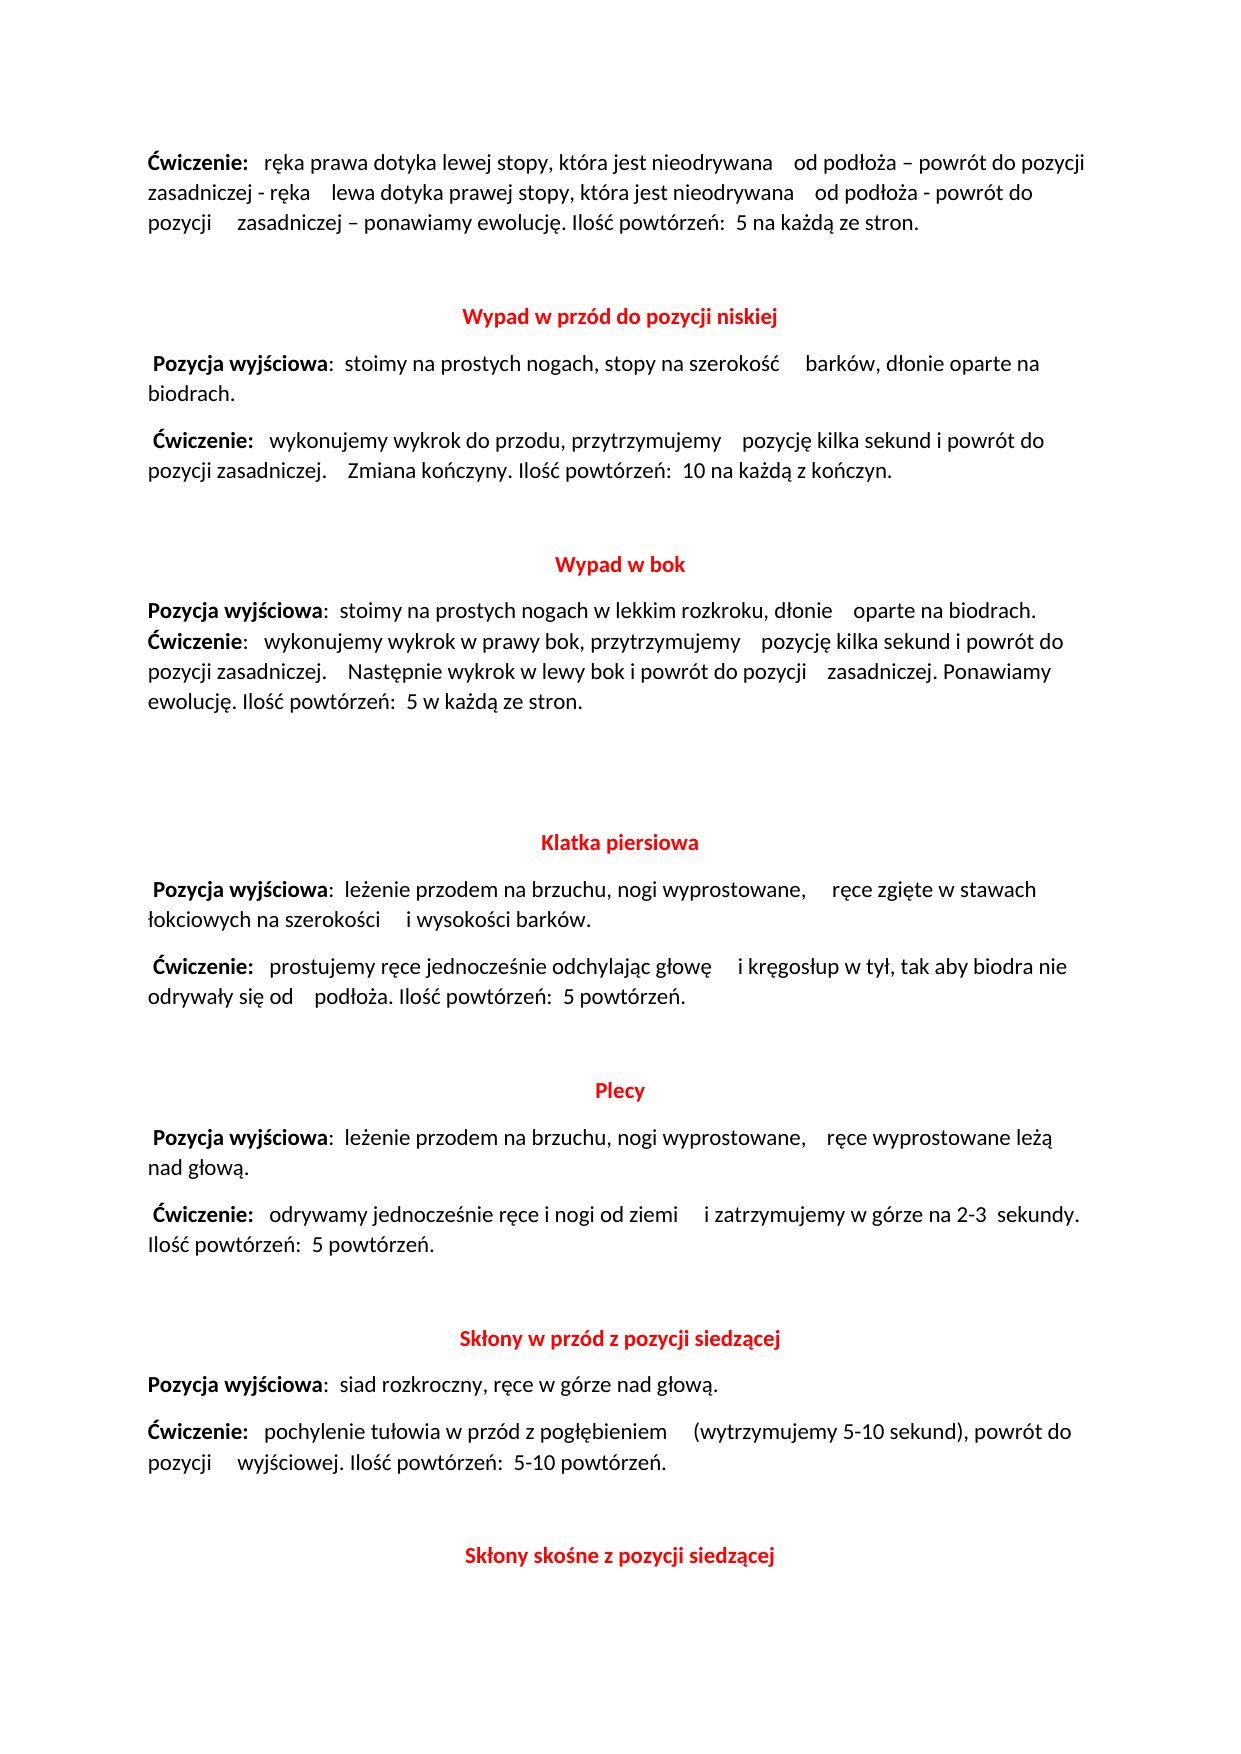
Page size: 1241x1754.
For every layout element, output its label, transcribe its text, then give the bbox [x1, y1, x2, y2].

text Pozycja wyjściowa: leżenie przodem na brzuchu, nogi wyprostowane, ręce wyprostowane leżą nad głową. [148, 1123, 1093, 1181]
text Ćwiczenie: ręka prawa dotyka lewej stopy, która jest nieodrywana od podłoża – powrót do pozycji zasadniczej - ręka lewa dotyka prawej stopy, która jest nieodrywana od podłoża - powrót do pozycji zasadniczej – ponawiamy ewolucję. Ilość powtórzeń: 5 na każdą ze stron. [148, 148, 1093, 236]
text Pozycja wyjściowa: leżenie przodem na brzuchu, nogi wyprostowane, ręce zgięte w stawach łokciowych na szerokości i wysokości barków. [148, 875, 1093, 933]
text Wypad w bok [148, 550, 1093, 578]
text Skłony skośne z pozycji siedzącej [148, 1541, 1093, 1569]
text Wypad w przód do pozycji niskiej [148, 302, 1093, 330]
text Skłony w przód z pozycji siedzącej [148, 1324, 1093, 1352]
text Pozycja wyjściowa: stoimy na prostych nogach, stopy na szerokość barków, dłonie oparte na biodrach. [148, 349, 1093, 407]
text Ćwiczenie: prostujemy ręce jednocześnie odchylając głowę i kręgosłup w tył, tak aby biodra nie odrywały się od podłoża. Ilość powtórzeń: 5 powtórzeń. [148, 952, 1093, 1010]
text Ćwiczenie: odrywamy jednocześnie ręce i nogi od ziemi i zatrzymujemy w górze na 2-3 sekundy. Ilość powtórzeń: 5 powtórzeń. [148, 1200, 1093, 1258]
text Ćwiczenie: wykonujemy wykrok do przodu, przytrzymujemy pozycję kilka sekund i powrót do pozycji zasadniczej. Zmiana kończyny. Ilość powtórzeń: 10 na każdą z kończyn. [148, 426, 1093, 484]
text Klatka piersiowa [148, 828, 1093, 856]
text Pozycja wyjściowa: stoimy na prostych nogach w lekkim rozkroku, dłonie oparte na biodrach. Ćwiczenie: wykonujemy wykrok w prawy bok, przytrzymujemy pozycję kilka sekund i powrót do pozycji zasadniczej. Następnie wykrok w lewy bok i powrót do pozycji zasadniczej. Ponawiamy ewolucję. Ilość powtórzeń: 5 w każdą ze stron. [148, 597, 1093, 715]
text Plecy [148, 1076, 1093, 1104]
text Pozycja wyjściowa: siad rozkroczny, ręce w górze nad głową. [148, 1371, 1093, 1398]
text Ćwiczenie: pochylenie tułowia w przód z pogłębieniem (wytrzymujemy 5-10 sekund), powrót do pozycji wyjściowej. Ilość powtórzeń: 5-10 powtórzeń. [148, 1417, 1093, 1476]
